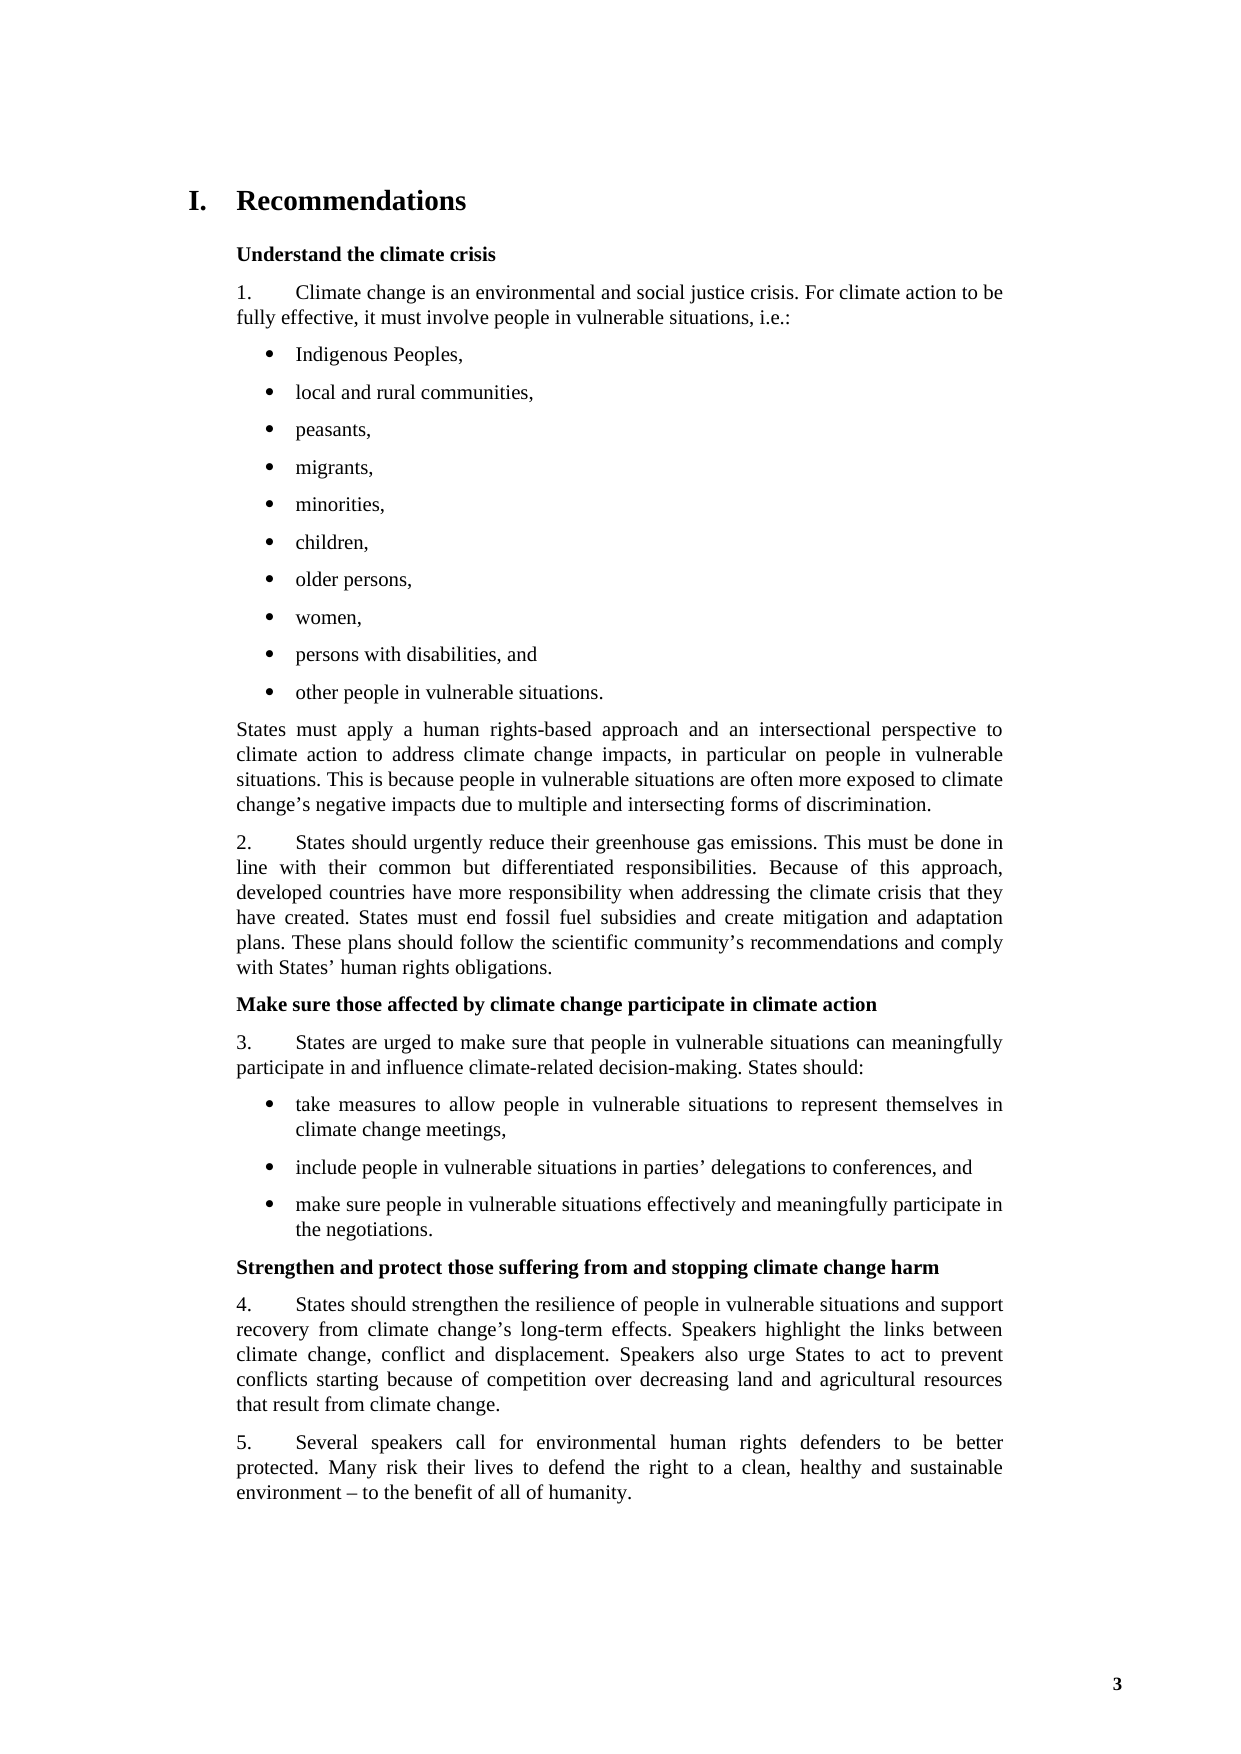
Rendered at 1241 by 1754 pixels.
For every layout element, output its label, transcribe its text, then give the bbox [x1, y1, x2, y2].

text 3. States are urged to make sure that people in vulnerable situations can meaningfully participate in and influence climate-related decision-making. States should: [236, 1029, 1004, 1079]
list Indigenous Peoples, [266, 341, 1004, 366]
list children, [266, 529, 1004, 554]
list women, [266, 604, 1004, 629]
text 1. Climate change is an environmental and social justice crisis. For climate action to be fully effective, it must involve people in vulnerable situations, i.e.: [236, 279, 1004, 329]
text 5. Several speakers call for environmental human rights defenders to be better protected. Many risk their lives to defend the right to a clean, healthy and sustainable environment – to the benefit of all of humanity. [236, 1429, 1004, 1504]
text 2. States should urgently reduce their greenhouse gas emissions. This must be done in line with their common but differentiated responsibilities. Because of this approach, developed countries have more responsibility when addressing the climate crisis that they have created. States must end fossil fuel subsidies and create mitigation and adaptation plans. These plans should follow the scientific community’s recommendations and comply with States’ human rights obligations. [236, 829, 1004, 979]
list local and rural communities, [266, 379, 1004, 404]
list migrants, [266, 454, 1004, 479]
list take measures to allow people in vulnerable situations to represent themselves in climate change meetings, [266, 1091, 1004, 1141]
list older persons, [266, 566, 1004, 591]
text Understand the climate crisis [236, 241, 1004, 266]
list other people in vulnerable situations. [266, 679, 1004, 704]
list persons with disabilities, and [266, 641, 1004, 666]
list make sure people in vulnerable situations effectively and meaningfully participate in the negotiations. [266, 1191, 1004, 1241]
list include people in vulnerable situations in parties’ delegations to conferences, and [266, 1154, 1004, 1179]
text Strengthen and protect those suffering from and stopping climate change harm [236, 1254, 1004, 1279]
text States must apply a human rights-based approach and an intersectional perspective to climate action to address climate change impacts, in particular on people in vulnerable situations. This is because people in vulnerable situations are often more exposed to climate change’s negative impacts due to multiple and intersecting forms of discrimination. [236, 716, 1004, 816]
text Make sure those affected by climate change participate in climate action [236, 991, 1004, 1016]
list peasants, [266, 416, 1004, 441]
text I. Recommendations [118, 185, 1004, 216]
list minorities, [266, 491, 1004, 516]
text 4. States should strengthen the resilience of people in vulnerable situations and support recovery from climate change’s long-term effects. Speakers highlight the links between climate change, conflict and displacement. Speakers also urge States to act to prevent conflicts starting because of competition over decreasing land and agricultural resources that result from climate change. [236, 1291, 1004, 1416]
